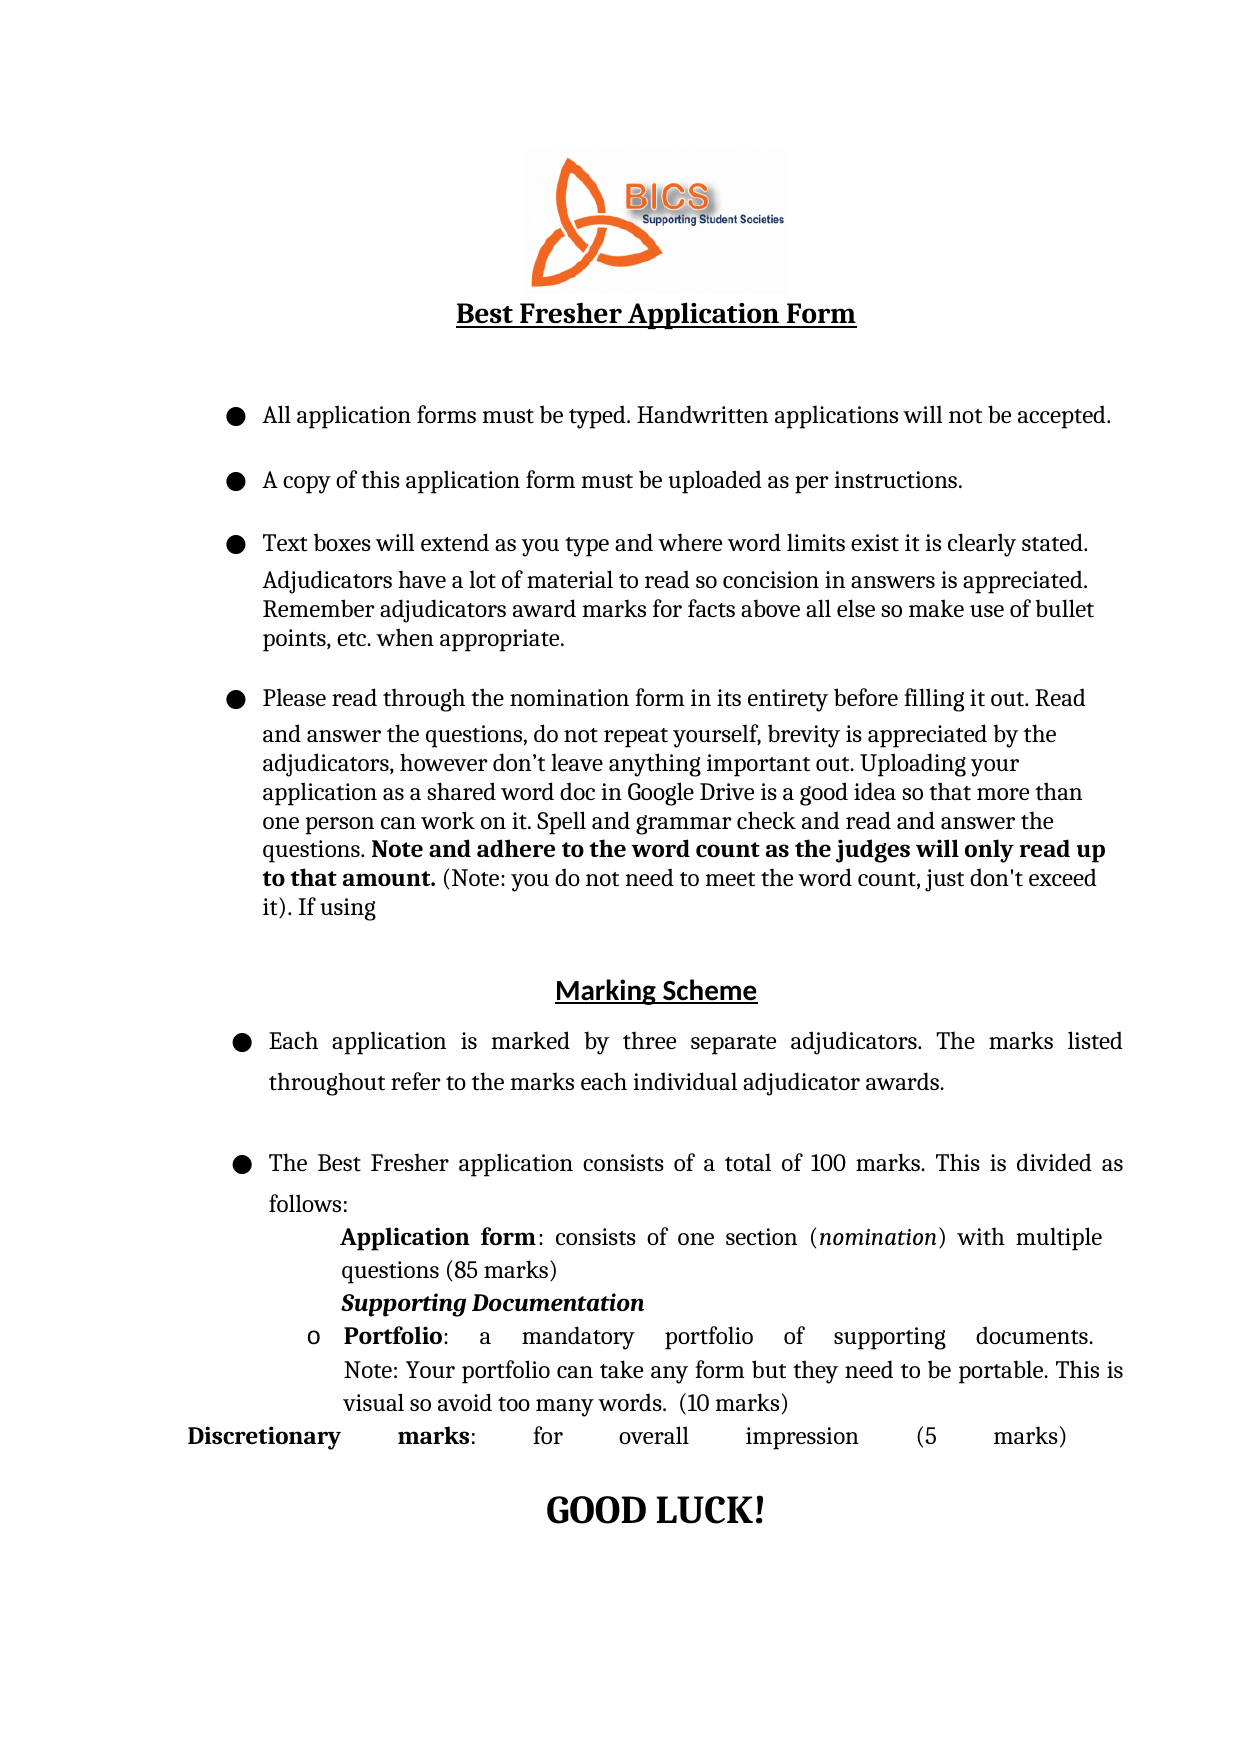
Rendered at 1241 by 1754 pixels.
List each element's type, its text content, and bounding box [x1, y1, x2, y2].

list Each application is marked by three separate adjudicators. The marks listed throughout refer to the marks each individual adjudicator awards. [231, 1013, 1124, 1097]
text Discretionary marks: for overall impression (5 marks) [187, 1422, 1124, 1484]
text Best Fresher Application Form [187, 298, 1124, 331]
list All application forms must be typed. Handwritten applications will not be accepted. [225, 386, 1124, 437]
text Application form: consists of one section (nomination) with multiple questions (85 marks) [187, 1223, 1124, 1284]
list Text boxes will extend as you type and where word limits exist it is clearly stated. Adjudicators have a lot of material to read so concision in answers is appreciated. Remember adjudicators award marks for facts above all else so make use of bullet points, etc. when appropriate. [225, 515, 1124, 652]
list Portfolio: a mandatory portfolio of supporting documents. Note: Your portfolio can take any form but they need to be portable. This is visual so avoid too many words. (10 marks) [306, 1322, 1124, 1418]
subtitle Marking Scheme [187, 972, 1124, 1007]
list Please read through the nomination form in its entirety before filling it out. Read and answer the questions, do not repeat yourself, brevity is appreciated by the adjudicators, however don’t leave anything important out. Uploading your application as a shared word doc in Google Drive is a good idea so that more than one person can work on it. Spell and grammar check and read and answer the questions. Note and adhere to the word count as the judges will only read up to that amount. (Note: you do not need to meet the word count, just don't exceed it). If using [225, 669, 1124, 922]
text Supporting Documentation [187, 1289, 1124, 1317]
list The Best Fresher application consists of a total of 100 marks. This is divided as follows: [231, 1134, 1124, 1218]
picture [524, 150, 788, 294]
list A copy of this application form must be uploaded as per instructions. [225, 452, 1124, 503]
text GOOD LUCK! [187, 1488, 1124, 1534]
